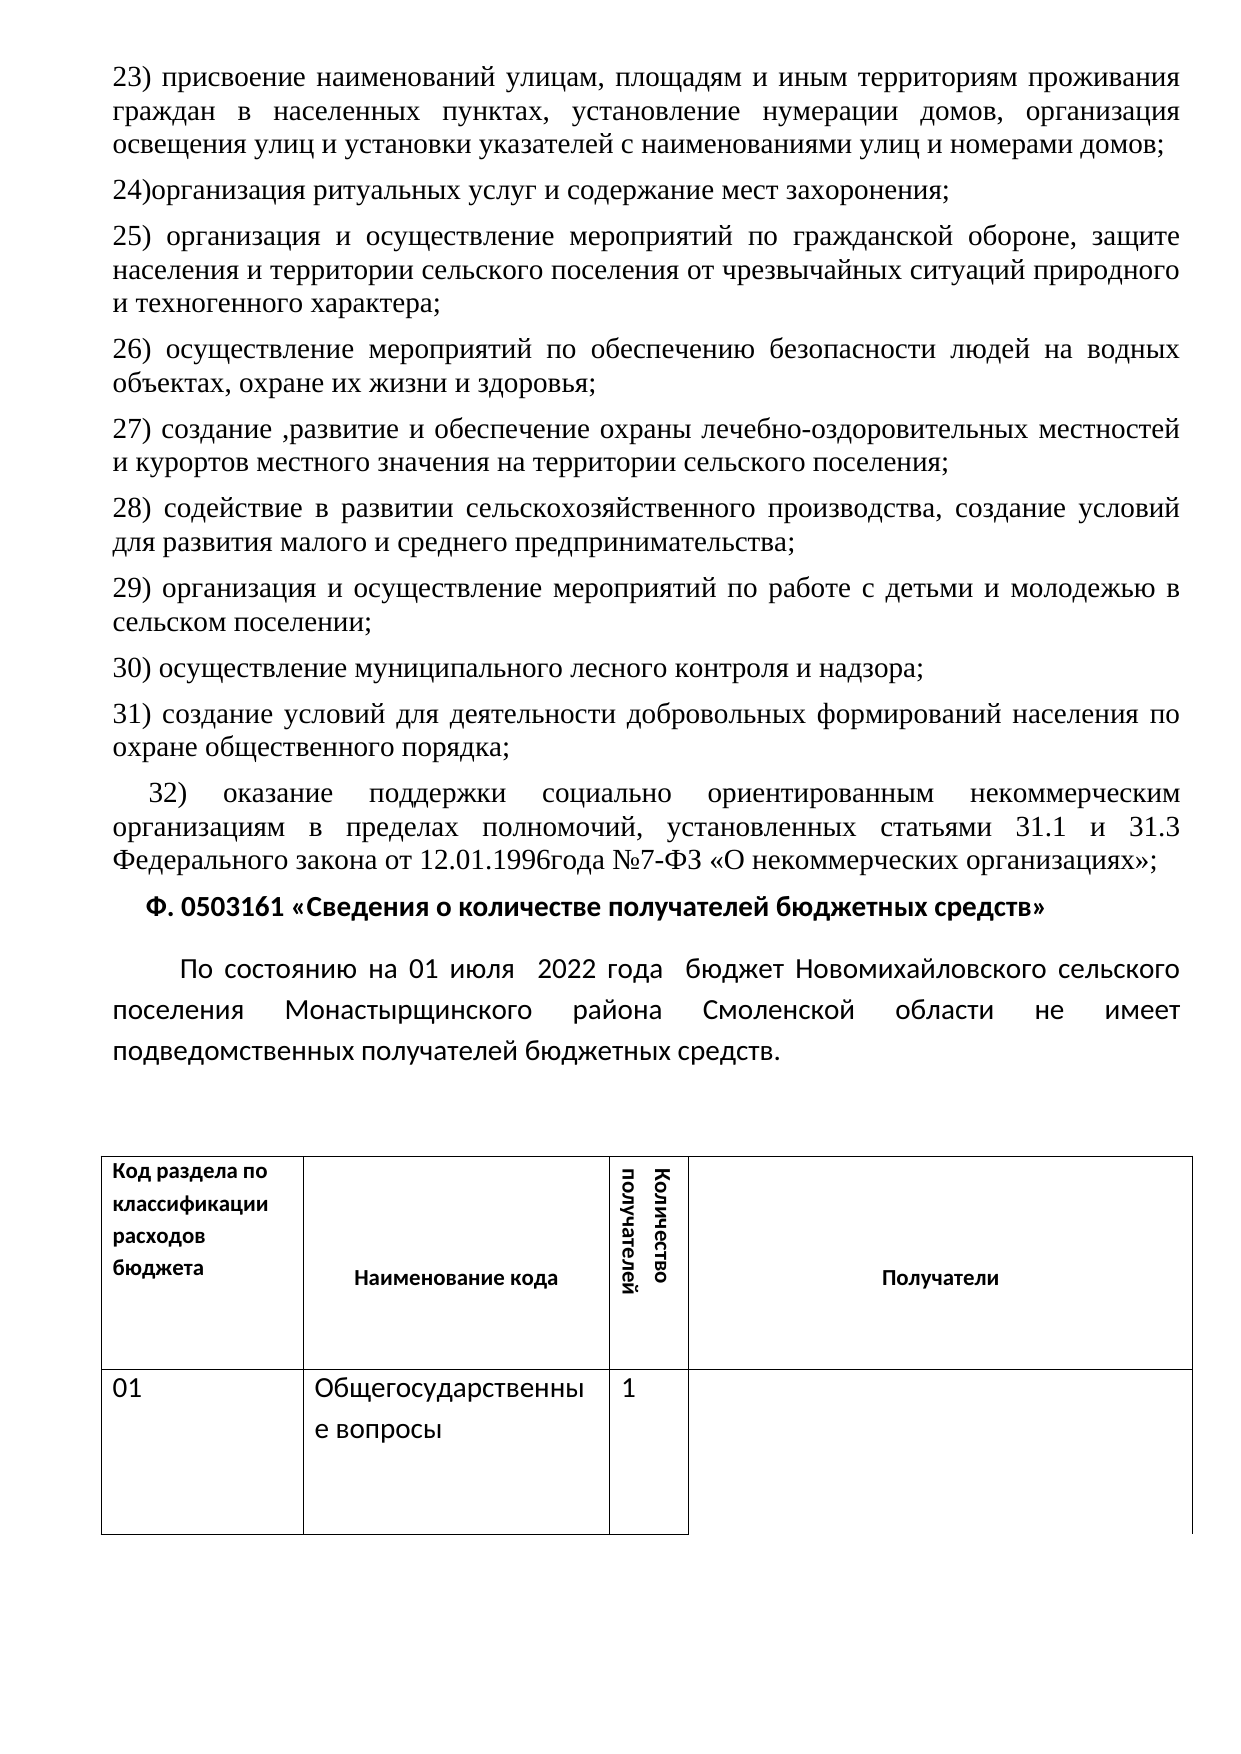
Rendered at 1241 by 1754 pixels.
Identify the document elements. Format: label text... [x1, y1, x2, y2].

table_cell [689, 1370, 1192, 1534]
text 23) присвоение наименований улицам, площадям и иным территориям проживания граждан в населенных пунктах, установление нумерации домов, организация освещения улиц и установки указателей с наименованиями улиц и номерами домов; [112, 59, 1181, 160]
text Ф. 0503161 «Сведения о количестве получателей бюджетных средств» [112, 888, 1181, 924]
table_header Количество получателей [610, 1157, 688, 1368]
text 25) организация и осуществление мероприятий по гражданской обороне, защите населения и территории сельского поселения от чрезвычайных ситуаций природного и техногенного характера; [112, 218, 1181, 319]
text 27) создание ,развитие и обеспечение охраны лечебно-оздоровительных местностей и курортов местного значения на территории сельского поселения; [112, 411, 1181, 478]
table_cell 01 [102, 1370, 303, 1534]
table_header Наименование кода [304, 1157, 609, 1368]
text 24)организация ритуальных услуг и содержание мест захоронения; [112, 172, 1181, 206]
text 31) создание условий для деятельности добровольных формирований населения по охране общественного порядка; [112, 696, 1181, 763]
text 28) содействие в развитии сельскохозяйственного производства, создание условий для развития малого и среднего предпринимательства; [112, 491, 1181, 558]
text 32) оказание поддержки социально ориентированным некоммерческим организациям в пределах полномочий, установленных статьями 31.1 и 31.3 Федерального закона от 12.01.1996года №7-ФЗ «О некоммерческих организациях»; [112, 775, 1181, 876]
table_header Код раздела по классификации расходов бюджета [102, 1157, 303, 1368]
text По состоянию на 01 июля 2022 года бюджет Новомихайловского сельского поселения Монастырщинского района Смоленской области не имеет подведомственных получателей бюджетных средств. [112, 950, 1181, 1068]
table_cell 1 [610, 1370, 688, 1534]
text 26) осуществление мероприятий по обеспечению безопасности людей на водных объектах, охране их жизни и здоровья; [112, 331, 1181, 398]
table_header Получатели [689, 1157, 1192, 1368]
text 30) осуществление муниципального лесного контроля и надзора; [112, 650, 1181, 683]
text 29) организация и осуществление мероприятий по работе с детьми и молодежью в сельском поселении; [112, 570, 1181, 637]
table_cell Общегосударственные вопросы [304, 1370, 609, 1534]
